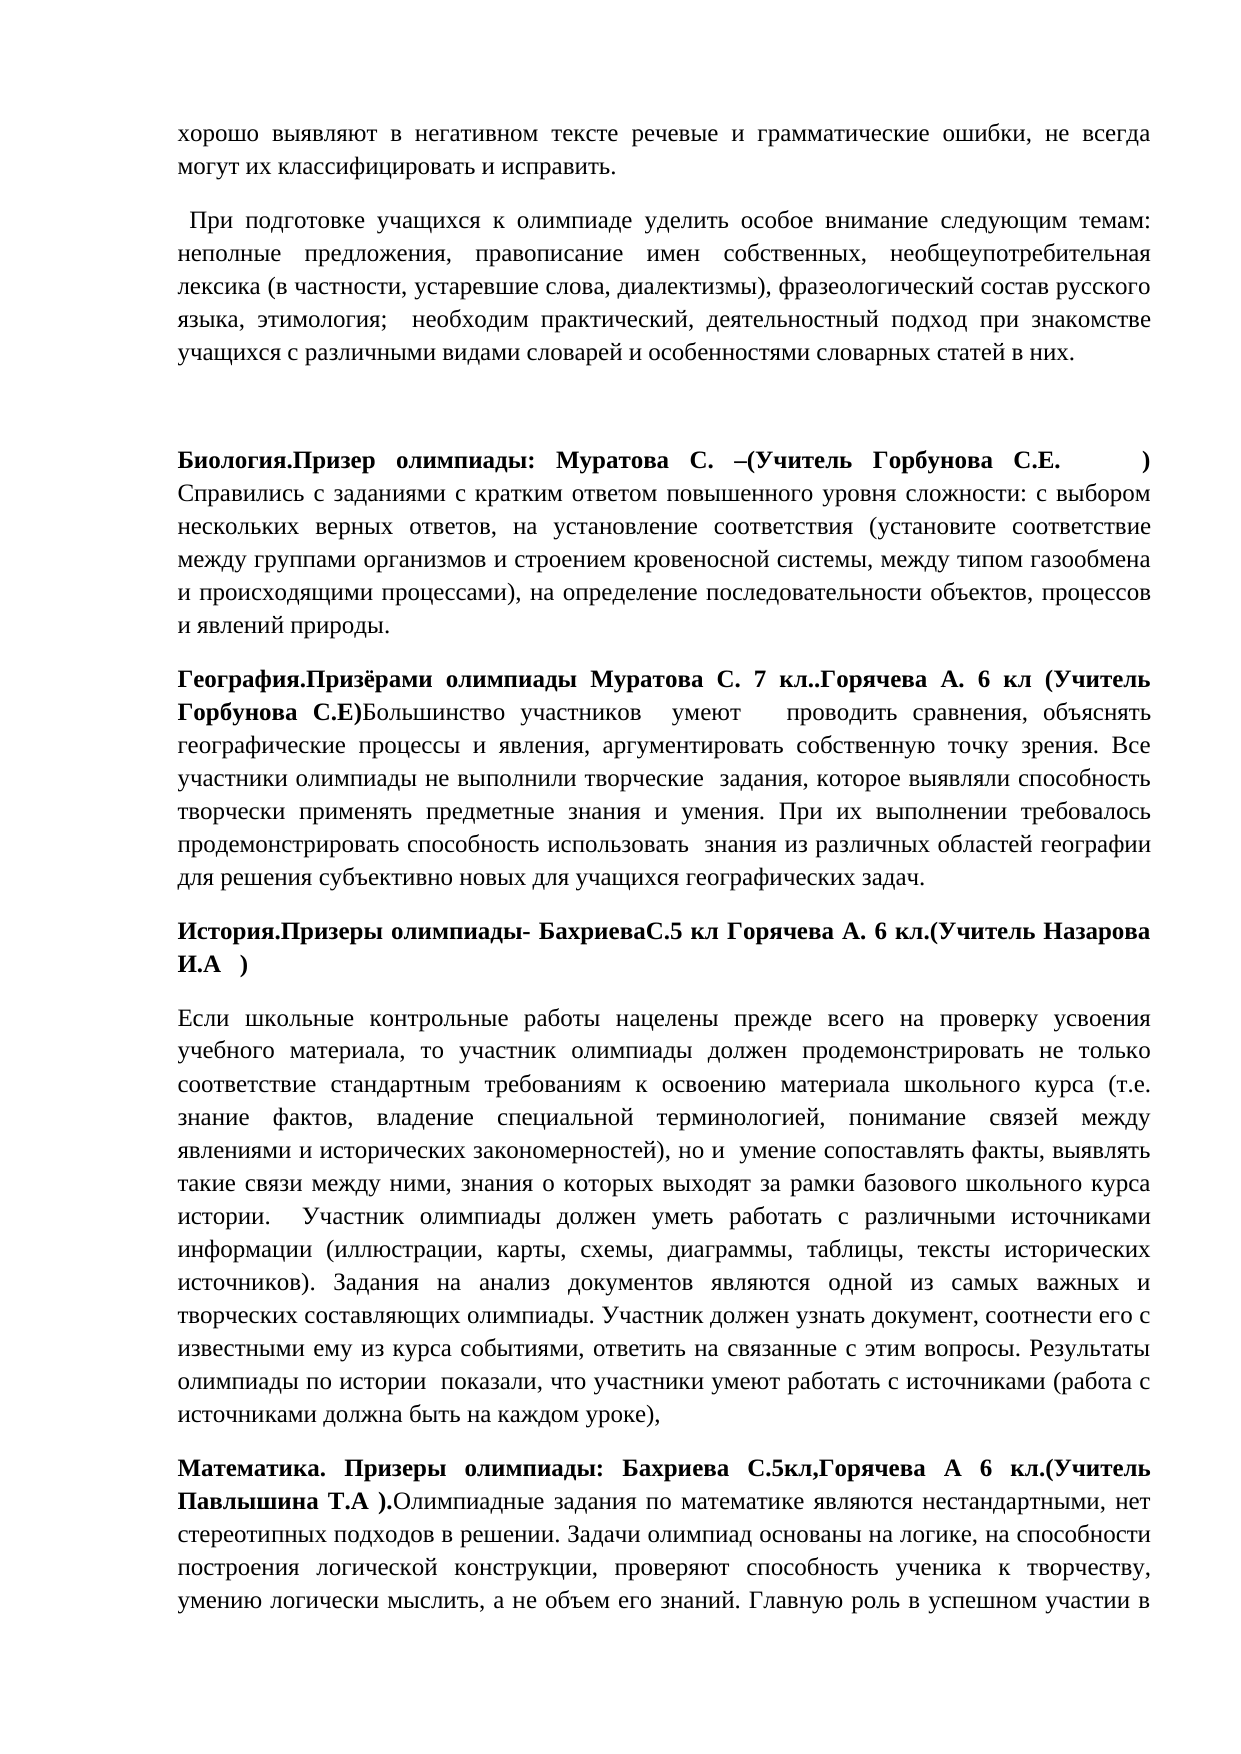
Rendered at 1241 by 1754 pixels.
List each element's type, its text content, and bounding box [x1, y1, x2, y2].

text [177, 118, 1152, 180]
text При подготовке учащихся к олимпиаде уделить особое внимание следующим темам: неполные предложения, правописание имен собственных, необщеупотребительная лексика (в частности, устаревшие слова, диалектизмы), фразеологический состав русского языка, этимология; необходим практический, деятельностный подход при знакомстве учащихся с различными видами словарей и особенностями словарных статей в них. [177, 205, 1152, 366]
text История.Призеры олимпиады- БахриеваС.5 кл Горячева А. 6 кл.(Учитель Назарова И.А ) [177, 916, 1152, 977]
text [177, 1453, 1152, 1613]
text Если школьные контрольные работы нацелены прежде всего на проверку усвоения учебного материала, то участник олимпиады должен продемонстрировать не только соответствие стандартным требованиям к освоению материала школьного курса (т.е. знание фактов, владение специальной терминологией, понимание связей между явлениями и исторических закономерностей), но и умение сопоставлять факты, выявлять такие связи между ними, знания о которых выходят за рамки базового школьного курса истории. Участник олимпиады должен уметь работать с различными источниками информации (иллюстрации, карты, схемы, диаграммы, таблицы, тексты исторических источников). Задания на анализ документов являются одной из самых важных и творческих составляющих олимпиады. Участник должен узнать документ, соотнести его с известными ему из курса событиями, ответить на связанные с этим вопросы. Результаты олимпиады по истории показали, что участники умеют работать с источниками (работа с источниками должна быть на каждом уроке), [177, 1003, 1152, 1428]
text Биология.Призер олимпиады: Муратова С. –(Учитель Горбунова С.Е. ) Справились с заданиями с кратким ответом повышенного уровня сложности: с выбором нескольких верных ответов, на установление соответствия (установите соответствие между группами организмов и строением кровеносной системы, между типом газообмена и происходящими процессами), на определение последовательности объектов, процессов и явлений природы. [177, 445, 1152, 639]
text География.Призёрами олимпиады Муратова С. 7 кл..Горячева А. 6 кл (Учитель Горбунова С.Е)Большинство участников умеют проводить сравнения, объяснять географические процессы и явления, аргументировать собственную точку зрения. Все участники олимпиады не выполнили творческие задания, которое выявляли способность творчески применять предметные знания и умения. При их выполнении требовалось продемонстрировать способность использовать знания из различных областей географии для решения субъективно новых для учащихся географических задач. [177, 664, 1152, 891]
